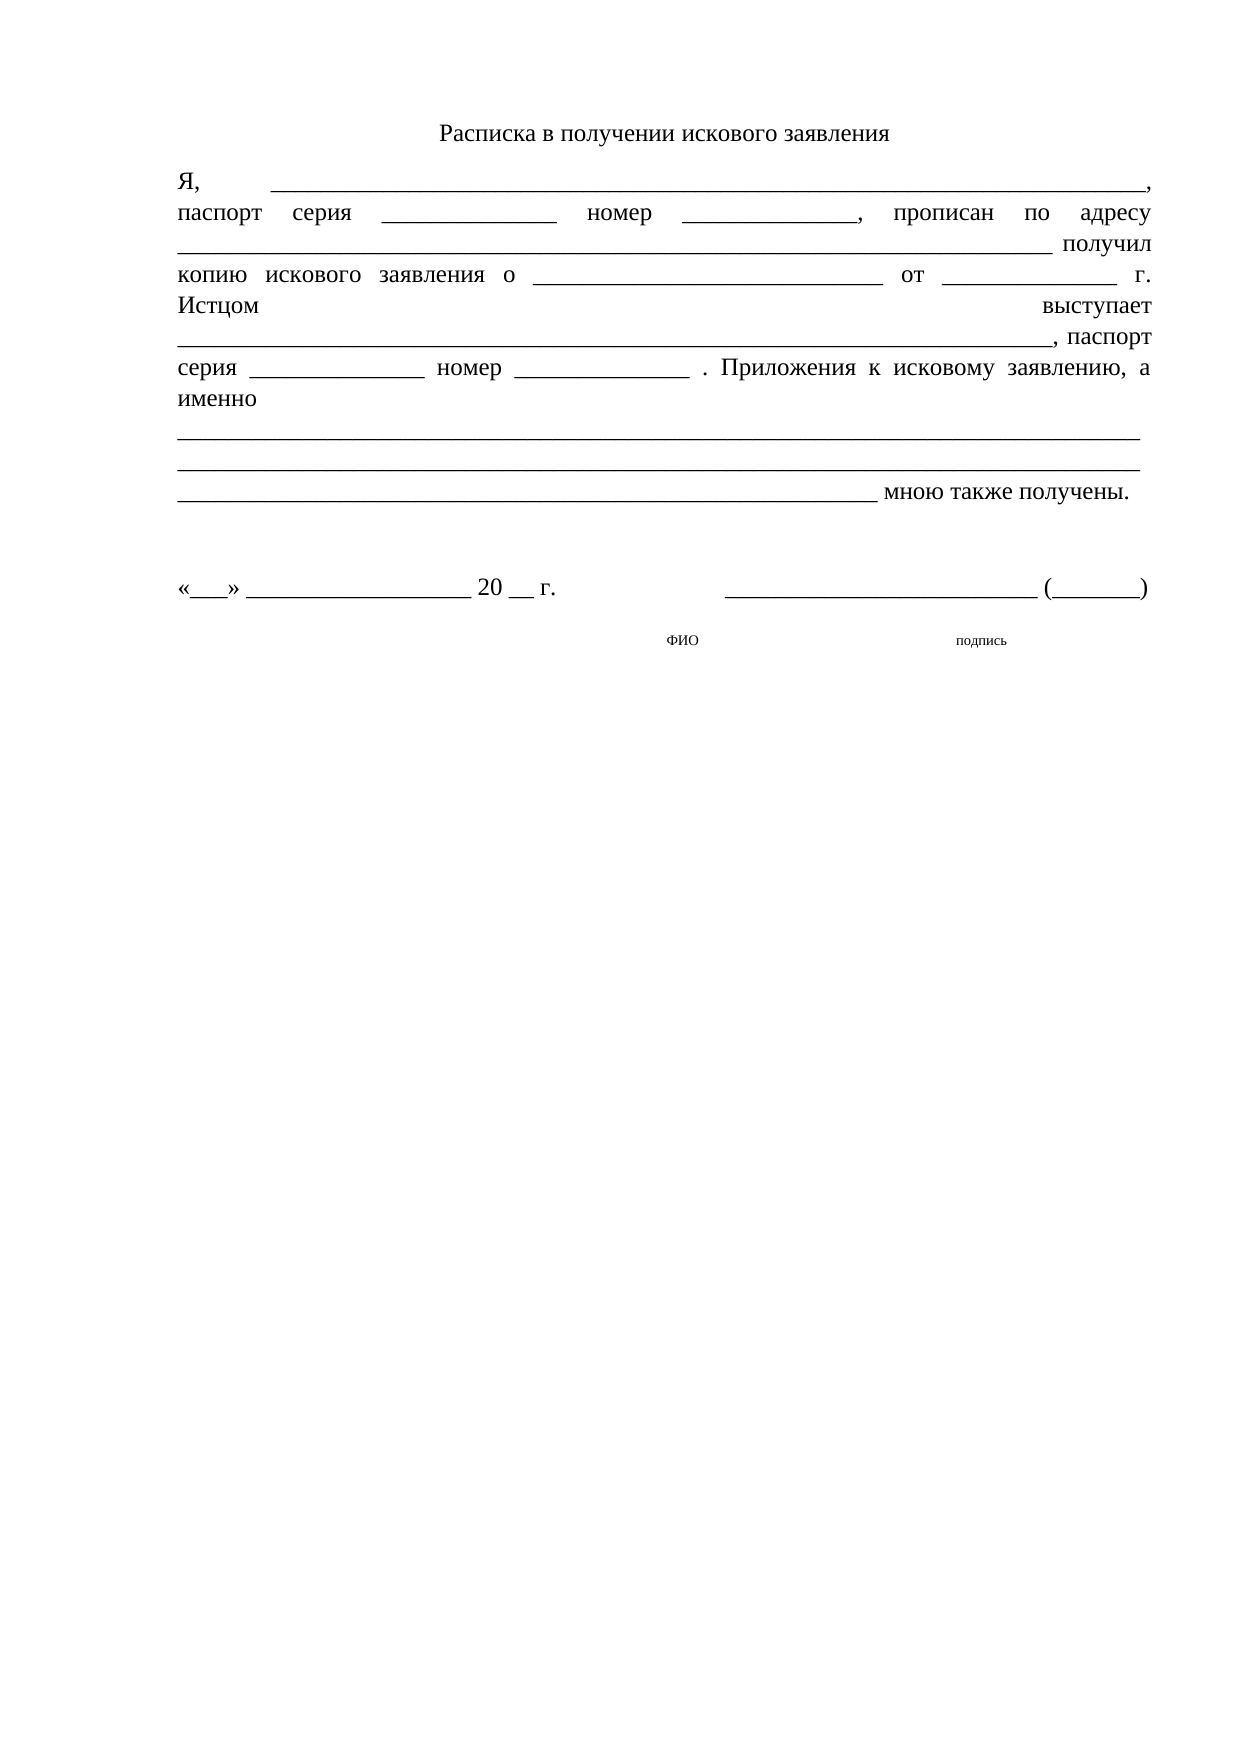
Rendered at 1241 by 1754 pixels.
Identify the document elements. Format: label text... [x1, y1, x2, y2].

text Расписка в получении искового заявления [177, 118, 1152, 147]
text Я, ______________________________________________________________________, паспорт серия ______________ номер ______________, прописан по адресу ______________________________________________________________________ получил копию искового заявления о ____________________________ от ______________ г. Истцом выступает ______________________________________________________________________, паспорт серия ______________ номер ______________ . Приложения к исковому заявлению, а именно __________________________________________________________________________________________________________________________________________________________________________________________________________________ мною также получены. [177, 166, 1152, 505]
text «___» __________________ 20 __ г. _________________________ (_______) [177, 572, 1152, 600]
text ФИО подпись [177, 619, 1152, 648]
